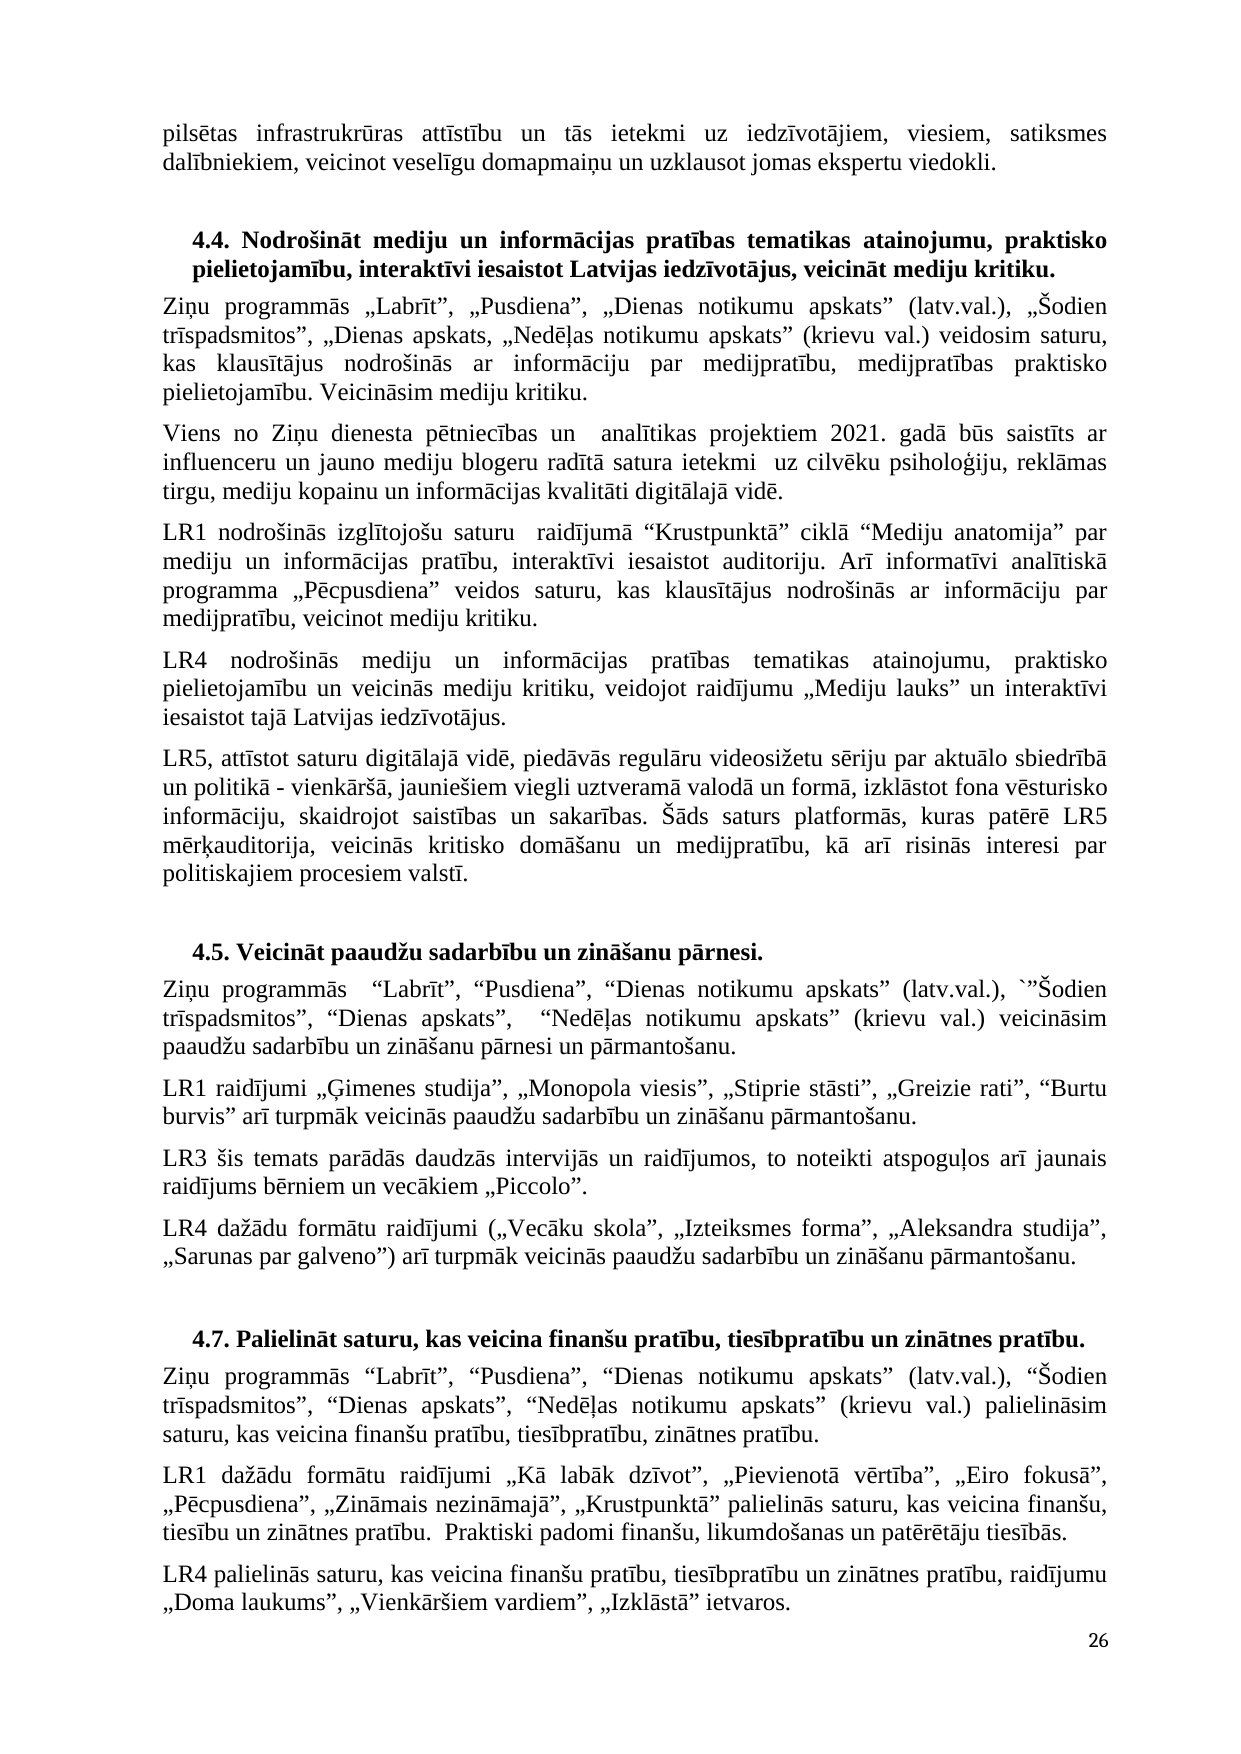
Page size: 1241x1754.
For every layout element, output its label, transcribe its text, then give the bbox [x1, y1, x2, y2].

text 4.5. Veicināt paaudžu sadarbību un zināšanu pārnesi. [192, 937, 1108, 966]
text LR4 nodrošinās mediju un informācijas pratības tematikas atainojumu, praktisko pielietojamību un veicinās mediju kritiku, veidojot raidījumu „Mediju lauks” un interaktīvi iesaistot tajā Latvijas iedzīvotājus. [162, 645, 1108, 731]
text LR1 dažādu formātu raidījumi „Kā labāk dzīvot”, „Pievienotā vērtība”, „Eiro fokusā”, „Pēcpusdiena”, „Zināmais nezināmajā”, „Krustpunktā” palielinās saturu, kas veicina finanšu, tiesību un zinātnes pratību. Praktiski padomi finanšu, likumdošanas un patērētāju tiesībās. [162, 1460, 1108, 1546]
text LR4 dažādu formātu raidījumi („Vecāku skola”, „Izteiksmes forma”, „Aleksandra studija”, „Sarunas par galveno”) arī turpmāk veicinās paaudžu sadarbību un zināšanu pārmantošanu. [162, 1213, 1108, 1270]
text Ziņu programmās “Labrīt”, “Pusdiena”, “Dienas notikumu apskats” (latv.val.), `”Šodien trīspadsmitos”, “Dienas apskats”, “Nedēļas notikumu apskats” (krievu val.) veicināsim paaudžu sadarbību un zināšanu pārnesi un pārmantošanu. [162, 974, 1108, 1060]
text LR3 šis temats parādās daudzās intervijās un raidījumos, to noteikti atspoguļos arī jaunais raidījums bērniem un vecākiem „Piccolo”. [162, 1143, 1108, 1200]
text Ziņu programmās „Labrīt”, „Pusdiena”, „Dienas notikumu apskats” (latv.val.), „Šodien trīspadsmitos”, „Dienas apskats, „Nedēļas notikumu apskats” (krievu val.) veidosim saturu, kas klausītājus nodrošinās ar informāciju par medijpratību, medijpratības praktisko pielietojamību. Veicināsim mediju kritiku. [162, 291, 1108, 406]
text Ziņu programmās “Labrīt”, “Pusdiena”, “Dienas notikumu apskats” (latv.val.), “Šodien trīspadsmitos”, “Dienas apskats”, “Nedēļas notikumu apskats” (krievu val.) palielināsim saturu, kas veicina finanšu pratību, tiesībpratību, zinātnes pratību. [162, 1361, 1108, 1447]
text LR4 palielinās saturu, kas veicina finanšu pratību, tiesībpratību un zinātnes pratību, raidījumu „Doma laukums”, „Vienkāršiem vardiem”, „Izklāstā” ietvaros. [162, 1559, 1108, 1616]
text 4.4. Nodrošināt mediju un informācijas pratības tematikas atainojumu, praktisko pielietojamību, interaktīvi iesaistot Latvijas iedzīvotājus, veicināt mediju kritiku. [192, 225, 1108, 283]
text LR5, attīstot saturu digitālajā vidē, piedāvās regulāru videosižetu sēriju par aktuālo sbiedrībā un politikā - vienkāršā, jauniešiem viegli uztveramā valodā un formā, izklāstot fona vēsturisko informāciju, skaidrojot saistības un sakarības. Šāds saturs platformās, kuras patērē LR5 mērķauditorija, veicinās kritisko domāšanu un medijpratību, kā arī risinās interesi par politiskajiem procesiem valstī. [162, 743, 1108, 887]
text LR1 raidījumi „Ģimenes studija”, „Monopola viesis”, „Stiprie stāsti”, „Greizie rati”, “Burtu burvis” arī turpmāk veicinās paaudžu sadarbību un zināšanu pārmantošanu. [162, 1073, 1108, 1130]
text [162, 118, 1108, 176]
text Viens no Ziņu dienesta pētniecības un analītikas projektiem 2021. gadā būs saistīts ar influenceru un jauno mediju blogeru radītā satura ietekmi uz cilvēku psiholoģiju, reklāmas tirgu, mediju kopainu un informācijas kvalitāti digitālajā vidē. [162, 418, 1108, 505]
text LR1 nodrošinās izglītojošu saturu raidījumā “Krustpunktā” ciklā “Mediju anatomija” par mediju un informācijas pratību, interaktīvi iesaistot auditoriju. Arī informatīvi analītiskā programma „Pēcpusdiena” veidos saturu, kas klausītājus nodrošinās ar informāciju par medijpratību, veicinot mediju kritiku. [162, 517, 1108, 632]
text 4.7. Palielināt saturu, kas veicina finanšu pratību, tiesībpratību un zinātnes pratību. [192, 1324, 1108, 1353]
